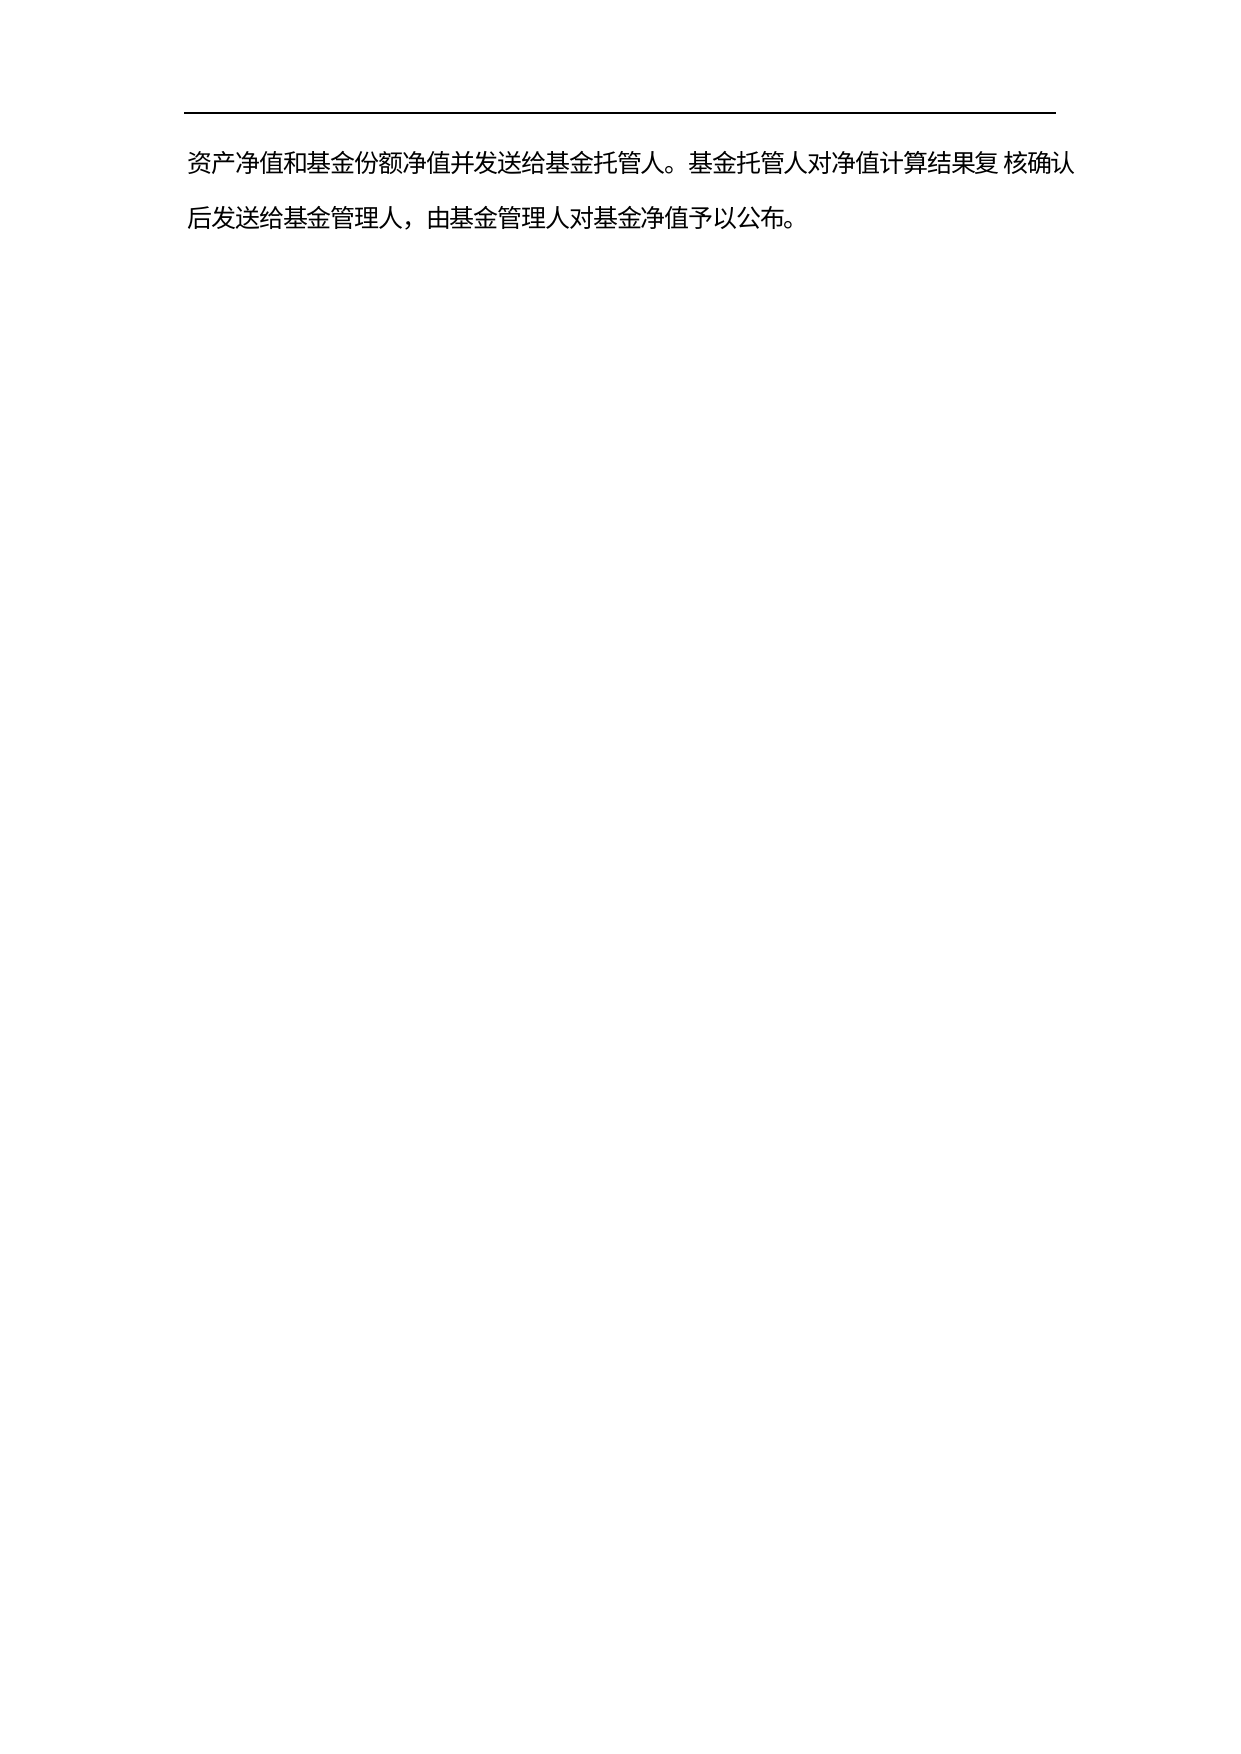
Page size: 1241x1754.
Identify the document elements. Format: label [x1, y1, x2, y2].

text [187, 144, 1078, 235]
